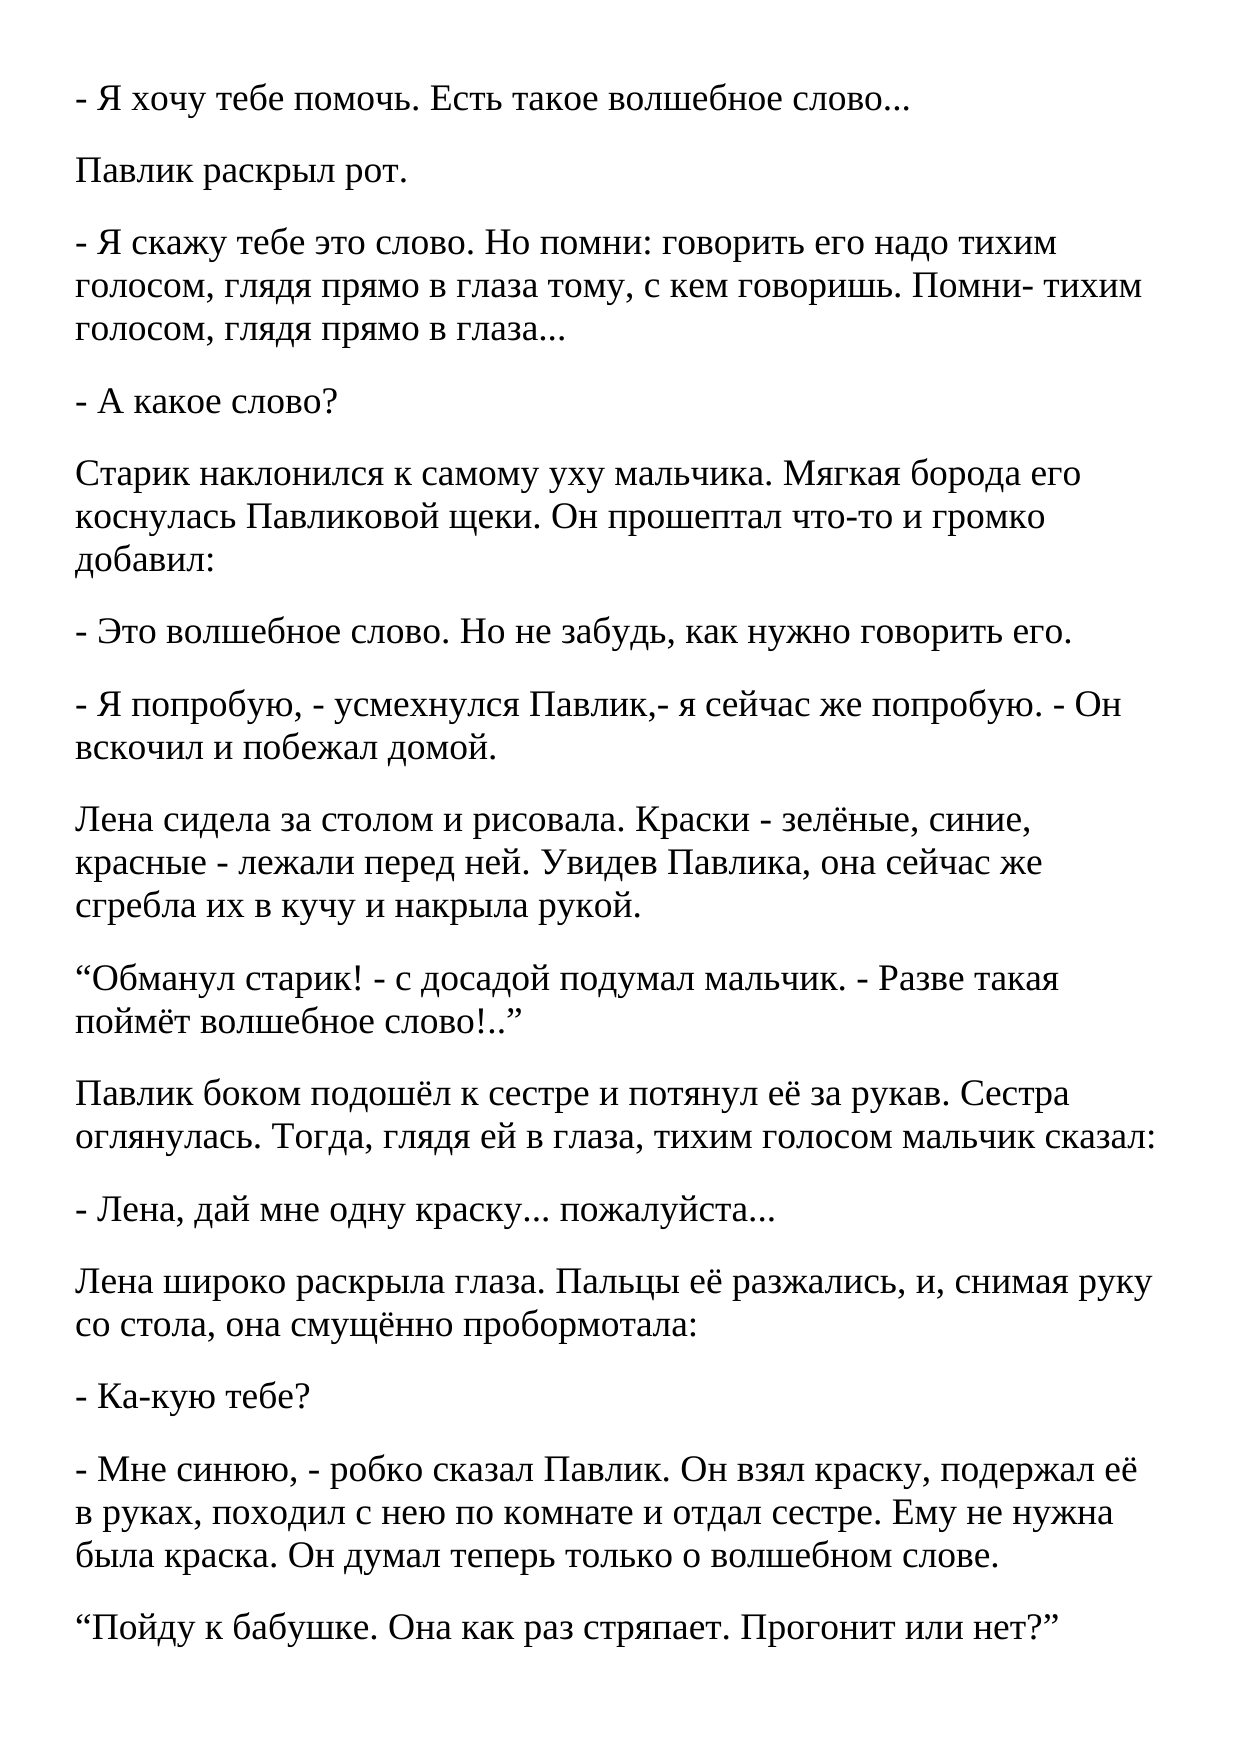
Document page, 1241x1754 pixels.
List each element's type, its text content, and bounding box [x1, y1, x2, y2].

text Старик наклонился к самому уху мальчика. Мягкая борода его коснулась Павликовой щеки. Он прошептал что-то и громко добавил: [75, 450, 1165, 580]
text - Я попробую, - усмехнулся Павлик,- я сейчас же попробую. - Он вскочил и побежал домой. [75, 681, 1165, 767]
text “Обманул старик! - с досадой подумал мальчик. - Разве такая поймёт волшебное слово!..” [75, 955, 1165, 1041]
text - Я скажу тебе это слово. Но помни: говорить его надо тихим голосом, глядя прямо в глаза тому, с кем говоришь. Помни- тихим голосом, глядя прямо в глаза... [75, 219, 1165, 349]
text “Пойду к бабушке. Она как раз стряпает. Прогонит или нет?” [75, 1604, 1165, 1648]
text Павлик боком подошёл к сестре и потянул её за рукав. Сестра оглянулась. Тогда, глядя ей в глаза, тихим голосом мальчик сказал: [75, 1071, 1165, 1157]
text - Мне синюю, - робко сказал Павлик. Он взял краску, подержал её в руках, походил с нею по комнате и отдал сестре. Ему не нужна была краска. Он думал теперь только о волшебном слове. [75, 1446, 1165, 1575]
text Павлик раскрыл рот. [75, 147, 1165, 190]
text - Ка-кую тебе? [75, 1374, 1165, 1417]
text Лена широко раскрыла глаза. Пальцы её разжались, и, снимая руку со стола, она смущённо пробормотала: [75, 1258, 1165, 1344]
text - Это волшебное слово. Но не забудь, как нужно говорить его. [75, 609, 1165, 652]
text Лена сидела за столом и рисовала. Краски - зелёные, синие, красные - лежали перед ней. Увидев Павлика, она сейчас же сгребла их в кучу и накрыла рукой. [75, 797, 1165, 926]
text - Лена, дай мне одну краску... пожалуйста... [75, 1186, 1165, 1229]
text - А какое слово? [75, 378, 1165, 421]
text - Я хочу тебе помочь. Есть такое волшебное слово... [75, 75, 1165, 118]
